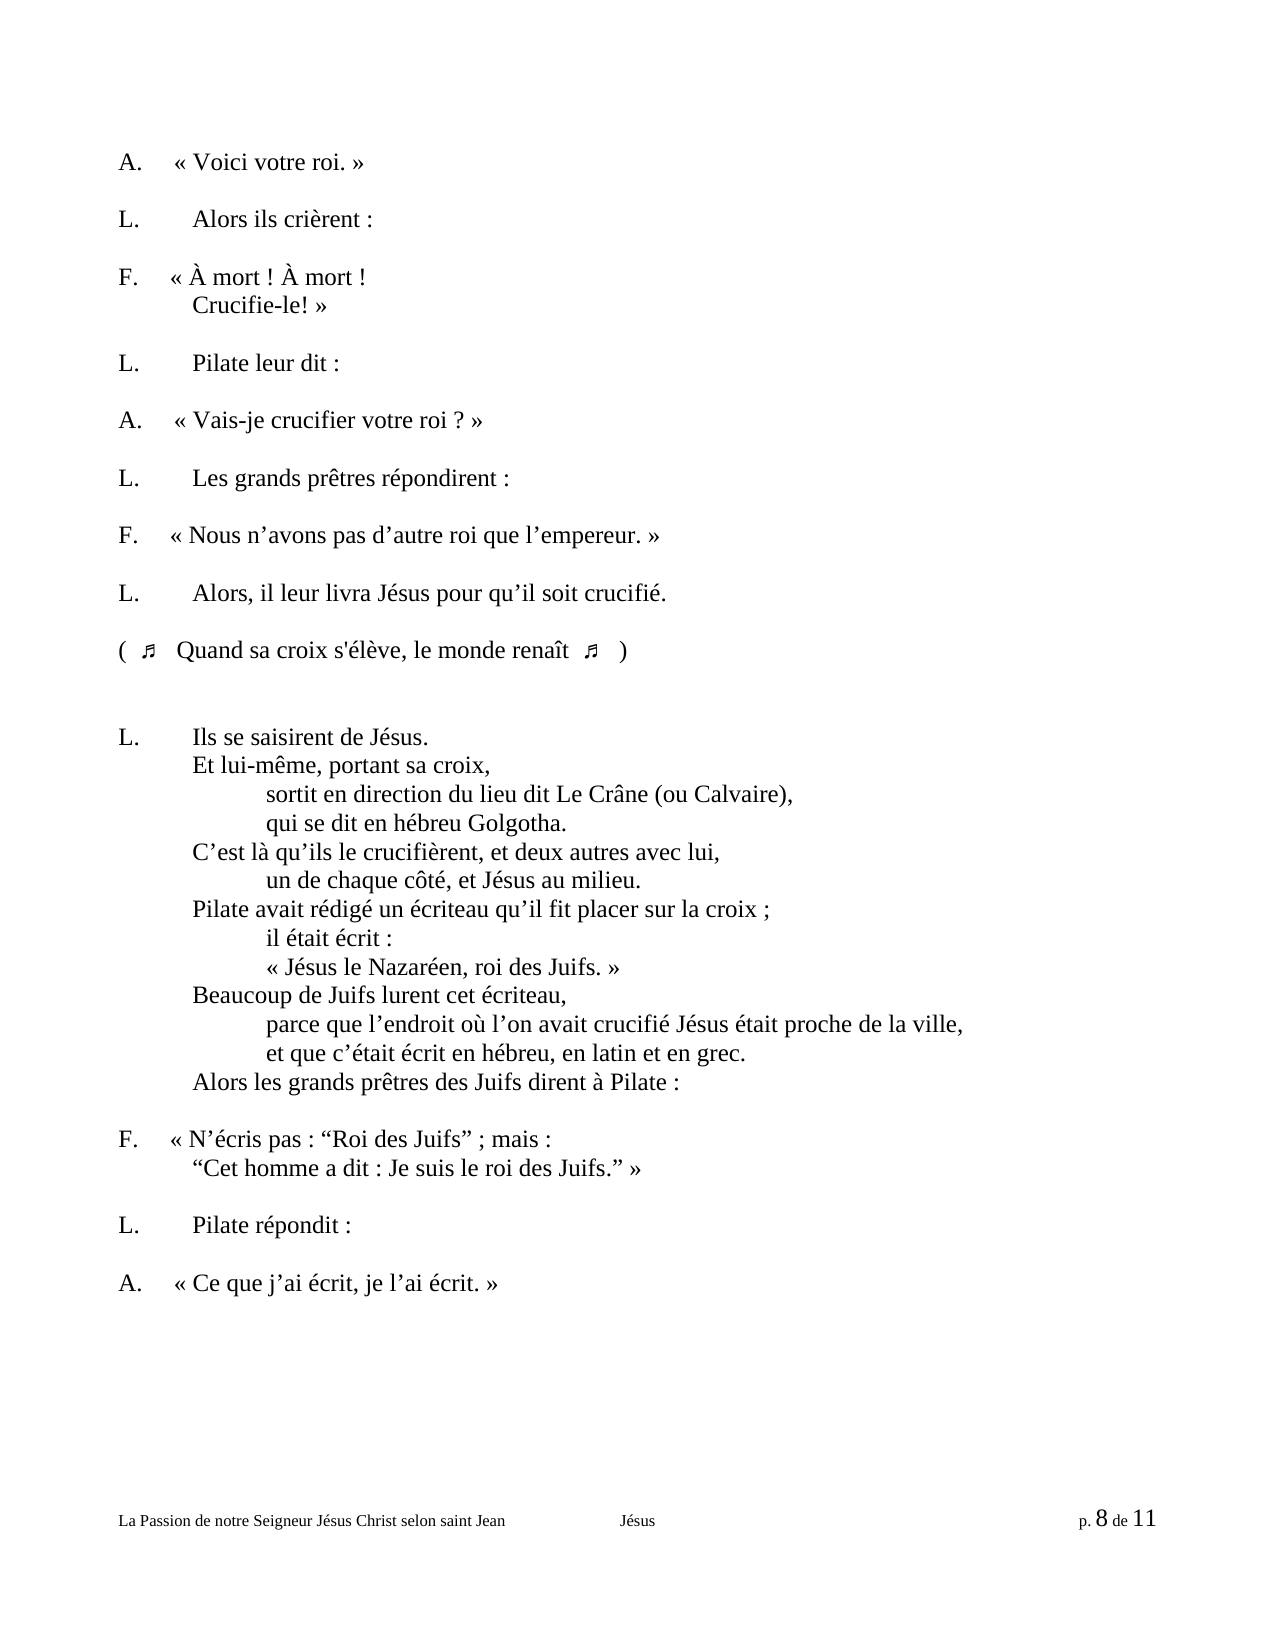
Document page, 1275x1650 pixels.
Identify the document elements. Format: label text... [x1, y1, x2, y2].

text Alors les grands prêtres des Juifs dirent à Pilate : [118, 1067, 1157, 1096]
text F. « Nous n’avons pas d’autre roi que l’empereur. » [118, 521, 1157, 549]
text “Cet homme a dit : Je suis le roi des Juifs.” » [118, 1153, 1157, 1182]
text A. « Voici votre roi. » [118, 147, 1157, 176]
text Crucifie-le! » [118, 291, 1157, 319]
text F. « N’écris pas : “Roi des Juifs” ; mais : [118, 1124, 1157, 1153]
text ( ♬ Quand sa croix s'élève, le monde renaît ♬ ) [118, 636, 1157, 664]
text « Jésus le Nazaréen, roi des Juifs. » [118, 952, 1157, 981]
text F. « À mort ! À mort ! [118, 262, 1157, 291]
text L. Alors ils crièrent : [118, 204, 1157, 233]
text qui se dit en hébreu Golgotha. [118, 808, 1157, 837]
text L. Les grands prêtres répondirent : [118, 463, 1157, 492]
text parce que l’endroit où l’on avait crucifié Jésus était proche de la ville, [118, 1009, 1157, 1038]
text il était écrit : [118, 923, 1157, 952]
text A. « Ce que j’ai écrit, je l’ai écrit. » [118, 1268, 1157, 1297]
text L. Alors, il leur livra Jésus pour qu’il soit crucifié. [118, 578, 1157, 607]
text C’est là qu’ils le crucifièrent, et deux autres avec lui, [118, 837, 1157, 866]
text sortit en direction du lieu dit Le Crâne (ou Calvaire), [118, 779, 1157, 808]
text un de chaque côté, et Jésus au milieu. [118, 866, 1157, 894]
text L. Pilate leur dit : [118, 348, 1157, 377]
text Et lui-même, portant sa croix, [118, 751, 1157, 779]
text Pilate avait rédigé un écriteau qu’il fit placer sur la croix ; [118, 894, 1157, 923]
text L. Ils se saisirent de Jésus. [118, 722, 1157, 751]
text Beaucoup de Juifs lurent cet écriteau, [118, 981, 1157, 1009]
text A. « Vais-je crucifier votre roi ? » [118, 406, 1157, 434]
text L. Pilate répondit : [118, 1211, 1157, 1239]
text et que c’était écrit en hébreu, en latin et en grec. [118, 1038, 1157, 1067]
